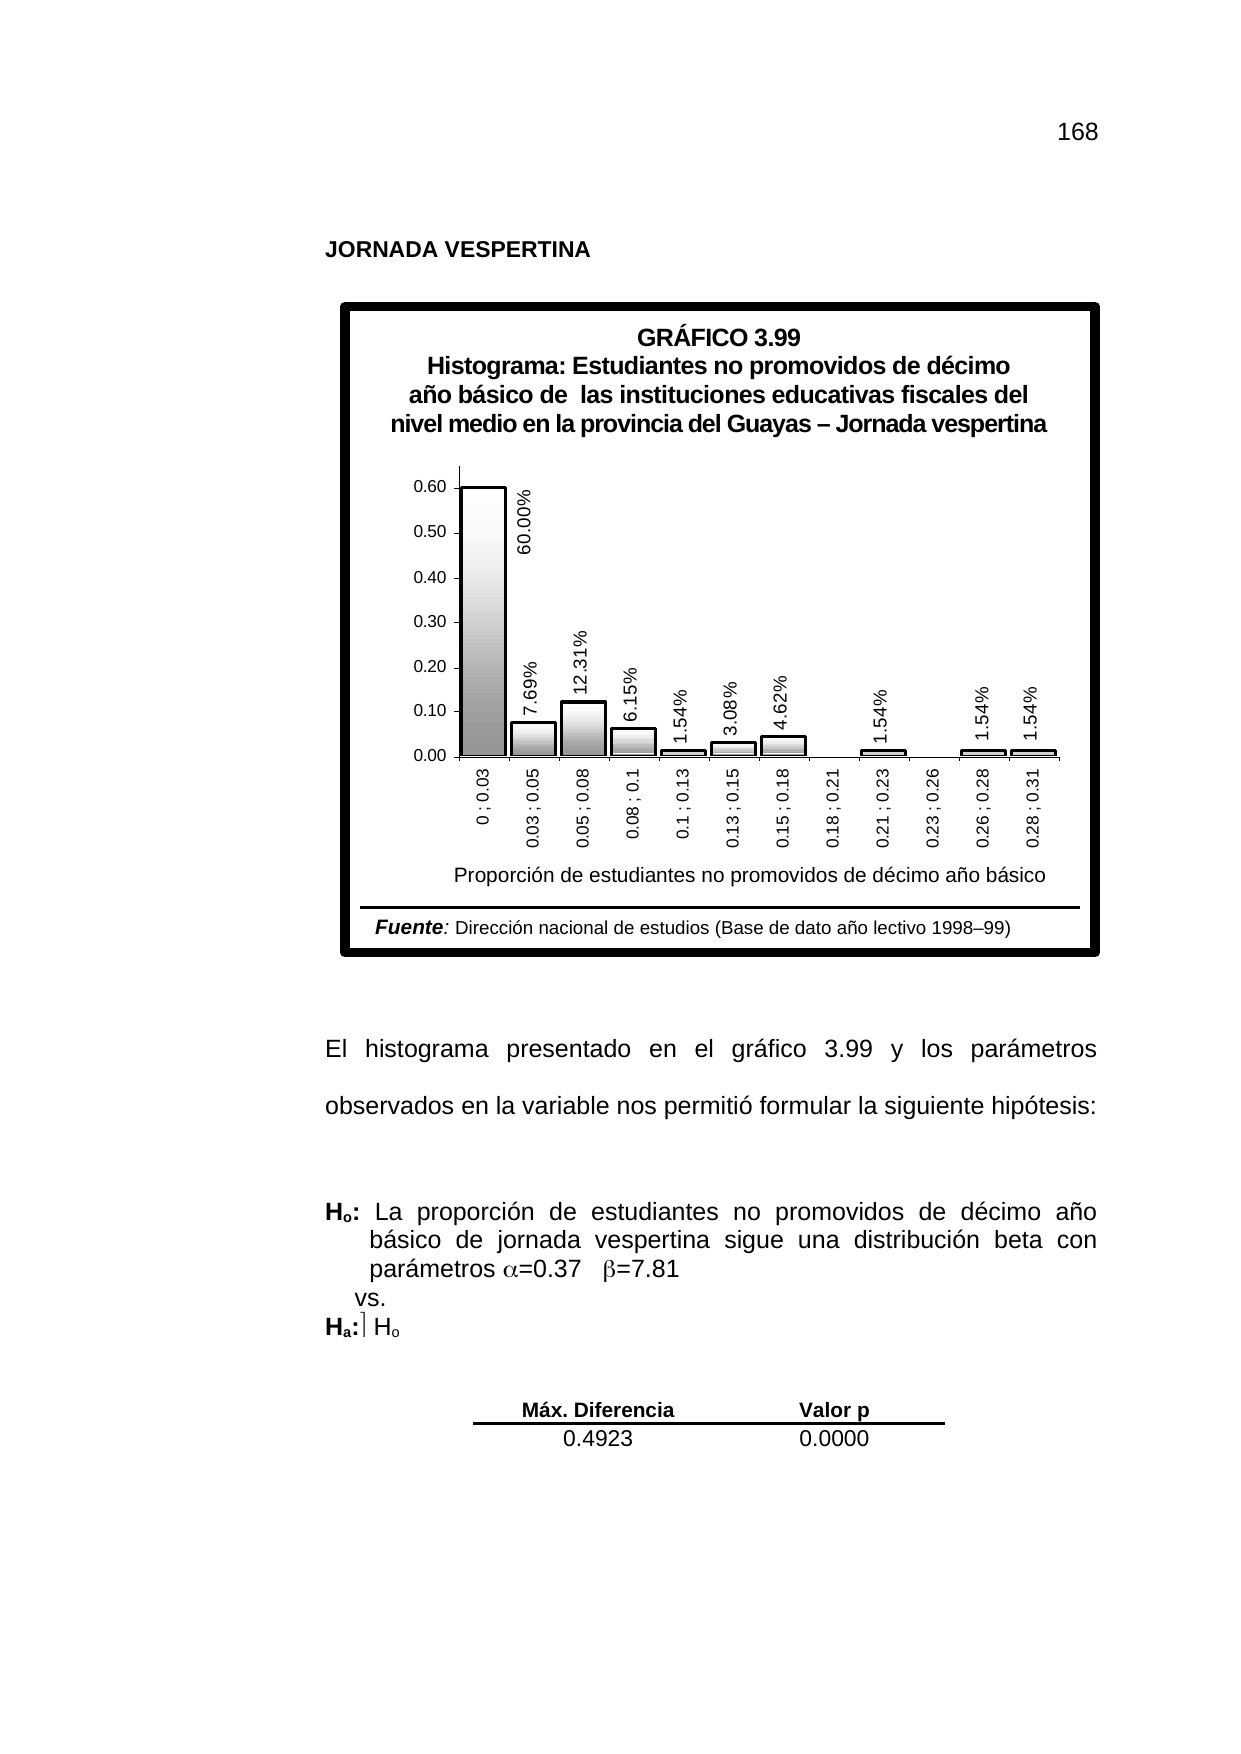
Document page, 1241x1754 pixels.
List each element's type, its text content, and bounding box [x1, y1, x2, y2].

text nivel medio en la provincia del Guayas – Jornada vespertina [340, 409, 1098, 437]
text vs. [354, 1283, 1098, 1312]
text jornada vespertina [325, 236, 1098, 263]
text El histograma presentado en el gráfico 3.99 y los parámetros observados en la variable nos permitió formular la siguiente hipótesis: [325, 1034, 1098, 1120]
table_header Valor p [724, 1398, 945, 1422]
text año básico de las instituciones educativas fiscales del [340, 380, 1098, 409]
text Ho: La proporción de estudiantes no promovidos de décimo año básico de jornada vespertina sigue una distribución beta con parámetros =0.37 =7.81 [325, 1197, 1098, 1283]
text Histograma: Estudiantes no promovidos de décimo [340, 351, 1098, 380]
table_cell 0.4923 [473, 1425, 723, 1452]
table_header Máx. Diferencia [473, 1398, 723, 1422]
table_cell 0.0000 [724, 1425, 945, 1452]
text GRÁFICO 3.99 [340, 322, 1098, 351]
text Ha: Ho [325, 1312, 1098, 1341]
